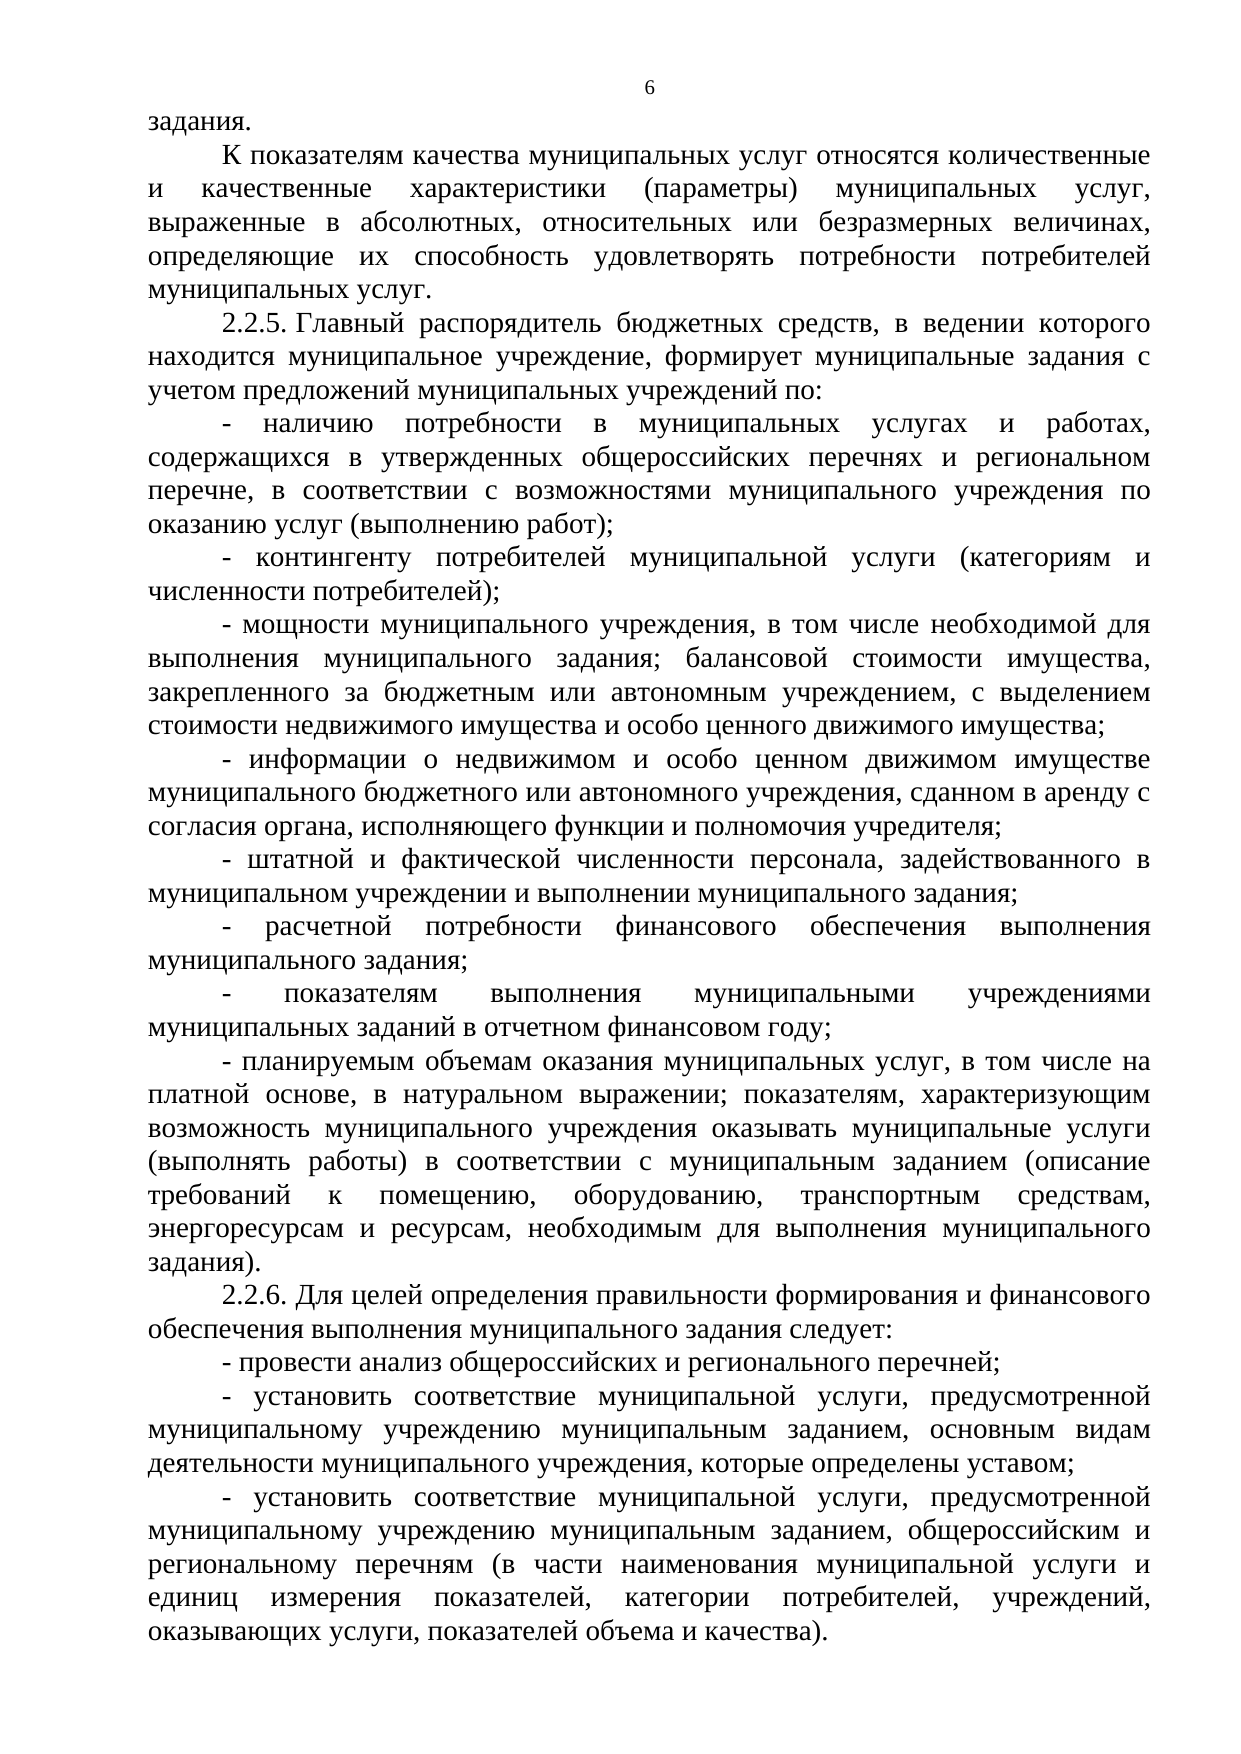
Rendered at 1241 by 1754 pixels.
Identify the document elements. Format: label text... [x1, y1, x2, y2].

list - установить соответствие муниципальной услуги, предусмотренной муниципальному учреждению муниципальным заданием, основным видам деятельности муниципального учреждения, которые определены уставом; [148, 1378, 1152, 1479]
list - контингенту потребителей муниципальной услуги (категориям и численности потребителей); [148, 539, 1152, 607]
list - планируемым объемам оказания муниципальных услуг, в том числе на платной основе, в натуральном выражении; показателям, характеризующим возможность муниципального учреждения оказывать муниципальные услуги (выполнять работы) в соответствии с муниципальным заданием (описание требований к помещению, оборудованию, транспортным средствам, энергоресурсам и ресурсам, необходимым для выполнения муниципального задания). [148, 1043, 1152, 1277]
list - установить соответствие муниципальной услуги, предусмотренной муниципальному учреждению муниципальным заданием, общероссийским и региональному перечням (в части наименования муниципальной услуги и единиц измерения показателей, категории потребителей, учреждений, оказывающих услуги, показателей объема и качества). [148, 1479, 1152, 1646]
list - провести анализ общероссийских и регионального перечней; [148, 1344, 1152, 1378]
list Главный распорядитель бюджетных средств, в ведении которого находится муниципальное учреждение, формирует муниципальные задания с учетом предложений муниципальных учреждений по: [148, 305, 1152, 405]
list - информации о недвижимом и особо ценном движимом имуществе муниципального бюджетного или автономного учреждения, сданном в аренду с согласия органа, исполняющего функции и полномочия учредителя; [148, 741, 1152, 841]
list Для целей определения правильности формирования и финансового обеспечения выполнения муниципального задания следует: [148, 1277, 1152, 1344]
list - расчетной потребности финансового обеспечения выполнения муниципального задания; [148, 908, 1152, 976]
list К показателям качества муниципальных услуг относятся количественные и качественные характеристики (параметры) муниципальных услуг, выраженные в абсолютных, относительных или безразмерных величинах, определяющие их способность удовлетворять потребности потребителей муниципальных услуг. [148, 137, 1152, 305]
list - мощности муниципального учреждения, в том числе необходимой для выполнения муниципального задания; балансовой стоимости имущества, закрепленного за бюджетным или автономным учреждением, с выделением стоимости недвижимого имущества и особо ценного движимого имущества; [148, 607, 1152, 741]
list - штатной и фактической численности персонала, задействованного в муниципальном учреждении и выполнении муниципального задания; [148, 841, 1152, 908]
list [148, 103, 1152, 137]
list - наличию потребности в муниципальных услугах и работах, содержащихся в утвержденных общероссийских перечнях и региональном перечне, в соответствии с возможностями муниципального учреждения по оказанию услуг (выполнению работ); [148, 405, 1152, 539]
list - показателям выполнения муниципальными учреждениями муниципальных заданий в отчетном финансовом году; [148, 976, 1152, 1043]
